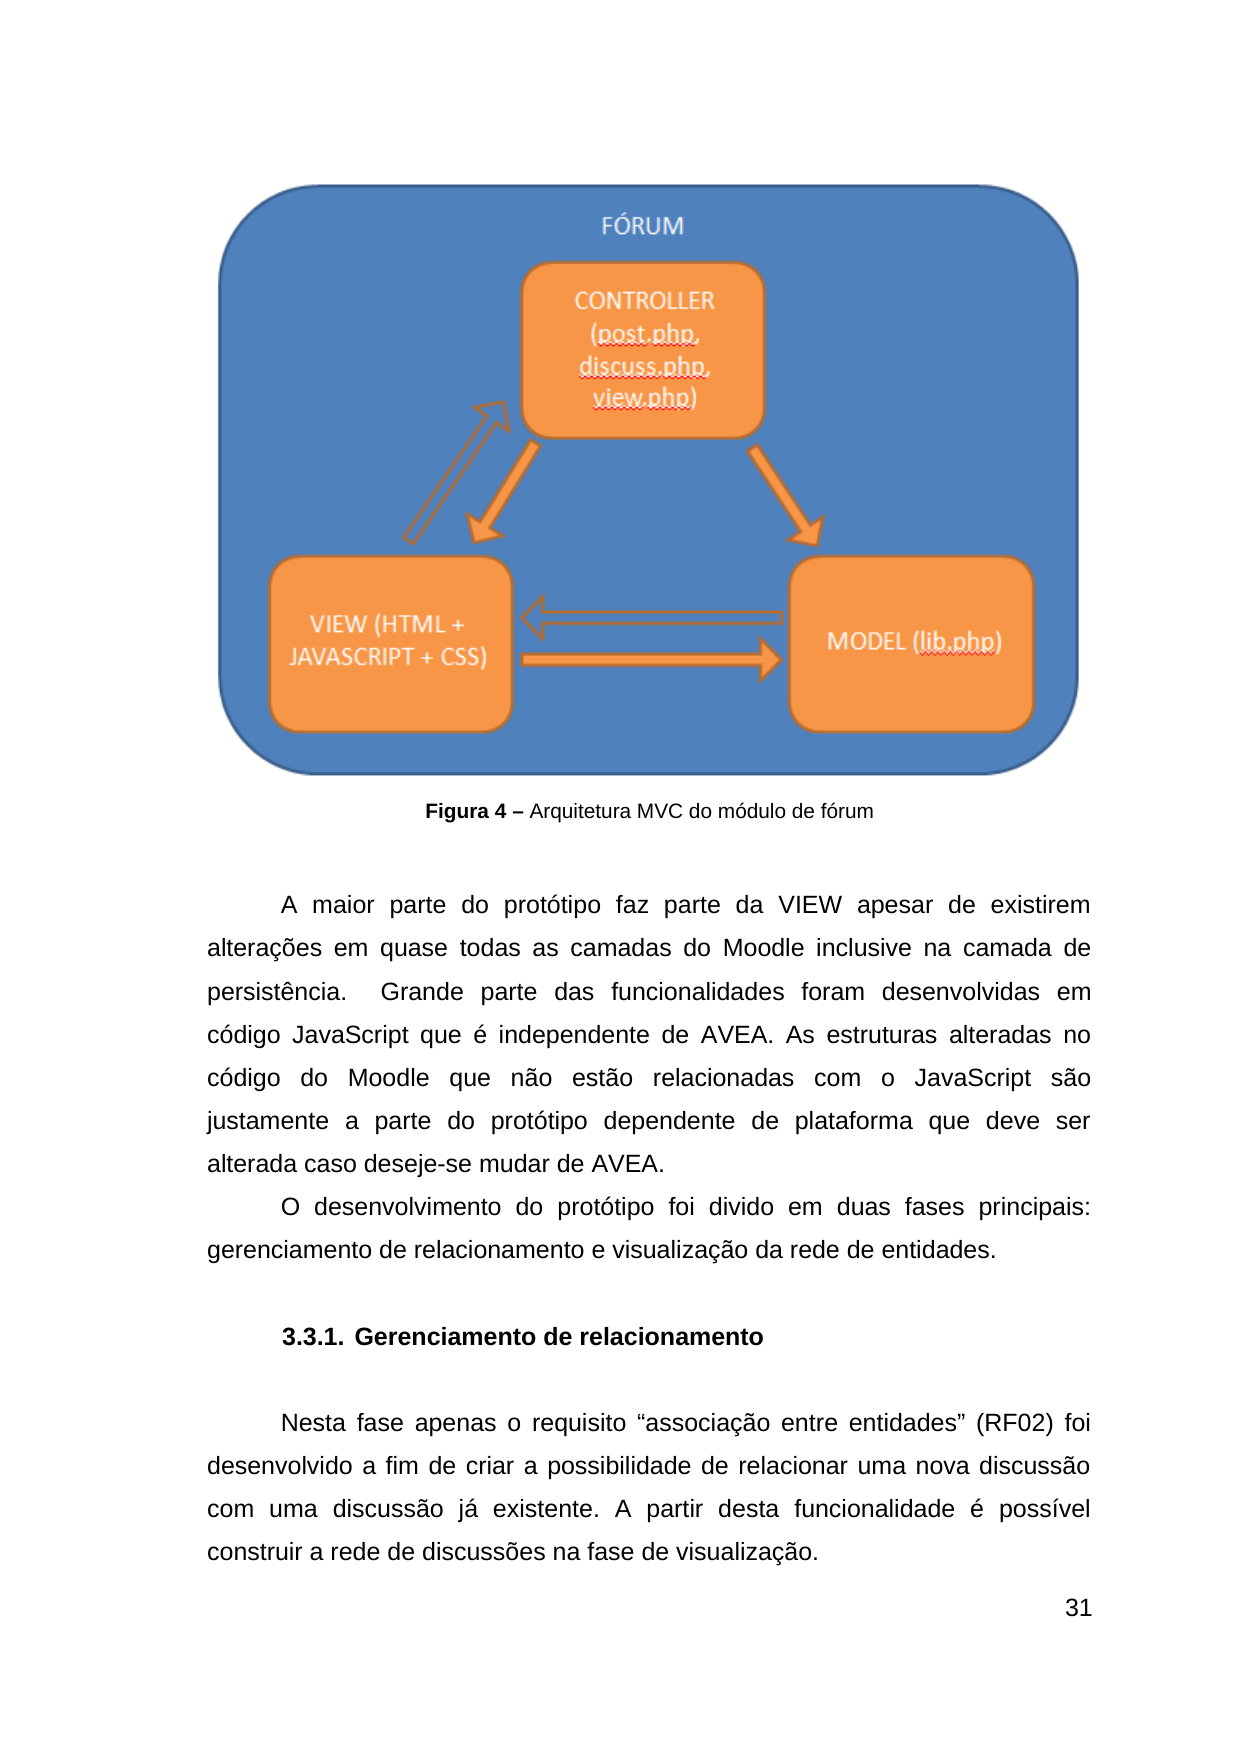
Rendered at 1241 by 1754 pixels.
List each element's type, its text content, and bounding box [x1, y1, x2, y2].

text O desenvolvimento do protótipo foi divido em duas fases principais: gerenciamento de relacionamento e visualização da rede de entidades. [207, 1192, 1092, 1264]
picture [206, 177, 1093, 785]
text A maior parte do protótipo faz parte da VIEW apesar de existirem alterações em quase todas as camadas do Moodle inclusive na camada de persistência. Grande parte das funcionalidades foram desenvolvidas em código JavaScript que é independente de AVEA. As estruturas alteradas no código do Moodle que não estão relacionadas com o JavaScript são justamente a parte do protótipo dependente de plataforma que deve ser alterada caso deseje-se mudar de AVEA. [207, 890, 1092, 1178]
subtitle Gerenciamento de relacionamento [282, 1321, 1092, 1350]
text Nesta fase apenas o requisito “associação entre entidades” (RF02) foi desenvolvido a fim de criar a possibilidade de relacionar uma nova discussão com uma discussão já existente. A partir desta funcionalidade é possível construir a rede de discussões na fase de visualização. [207, 1408, 1092, 1566]
text Figura 4 – Arquitetura MVC do módulo de fórum [207, 799, 1092, 823]
